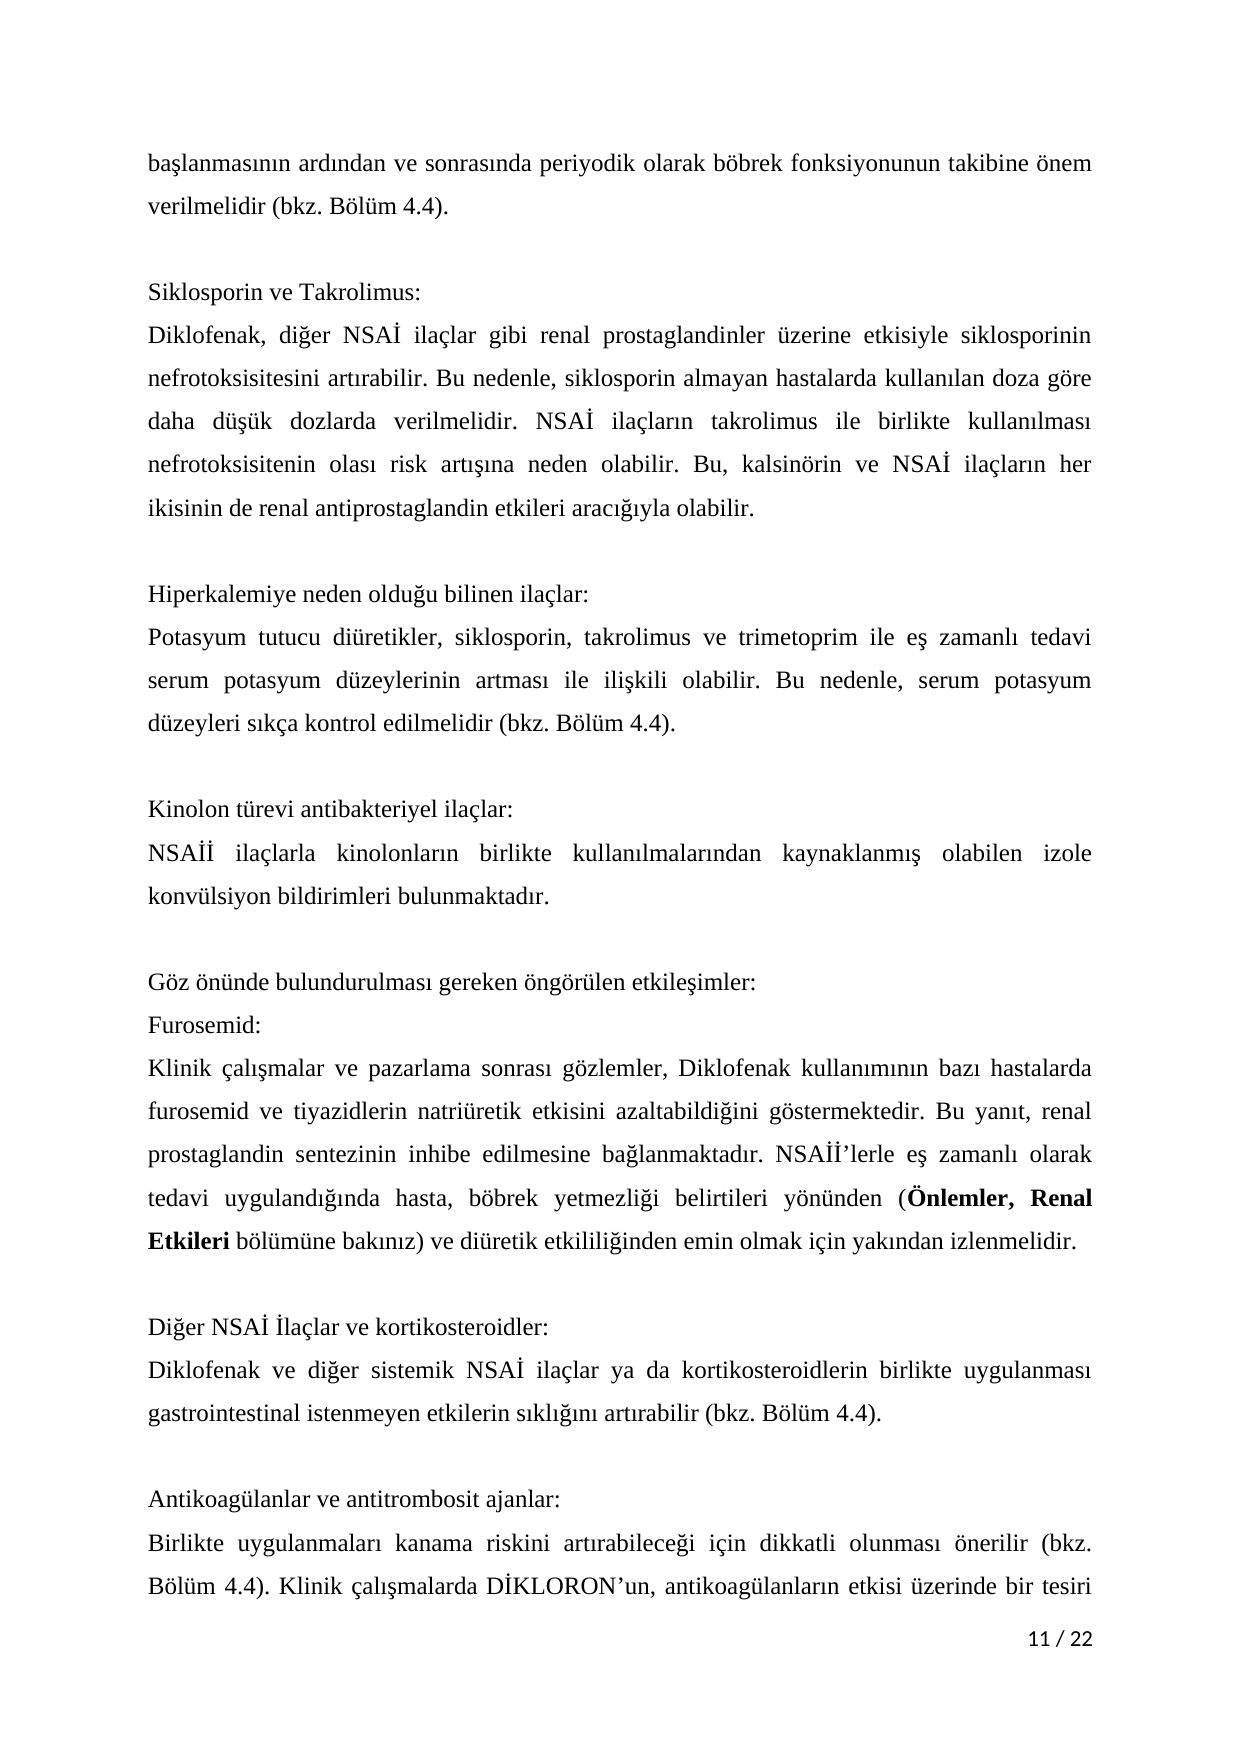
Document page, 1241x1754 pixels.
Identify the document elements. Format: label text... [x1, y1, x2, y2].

text Diklofenak ve diğer sistemik NSAİ ilaçlar ya da kortikosteroidlerin birlikte uygulanması gastrointestinal istenmeyen etkilerin sıklığını artırabilir (bkz. Bölüm 4.4). [148, 1355, 1093, 1427]
text Klinik çalışmalar ve pazarlama sonrası gözlemler, Diklofenak kullanımının bazı hastalarda furosemid ve tiyazidlerin natriüretik etkisini azaltabildiğini göstermektedir. Bu yanıt, renal prostaglandin sentezinin inhibe edilmesine bağlanmaktadır. NSAİİ’lerle eş zamanlı olarak tedavi uygulandığında hasta, böbrek yetmezliği belirtileri yönünden (Önlemler, Renal Etkileri bölümüne bakınız) ve diüretik etkililiğinden emin olmak için yakından izlenmelidir. [148, 1053, 1093, 1254]
text Siklosporin ve Takrolimus: [148, 277, 1093, 306]
text NSAİİ ilaçlarla kinolonların birlikte kullanılmalarından kaynaklanmış olabilen izole konvülsiyon bildirimleri bulunmaktadır. [148, 838, 1093, 909]
text Diğer NSAİ İlaçlar ve kortikosteroidler: [148, 1312, 1093, 1341]
text Antikoagülanlar ve antitrombosit ajanlar: [148, 1484, 1093, 1513]
text Diklofenak, diğer NSAİ ilaçlar gibi renal prostaglandinler üzerine etkisiyle siklosporinin nefrotoksisitesini artırabilir. Bu nedenle, siklosporin almayan hastalarda kullanılan doza göre daha düşük dozlarda verilmelidir. NSAİ ilaçların takrolimus ile birlikte kullanılması nefrotoksisitenin olası risk artışına neden olabilir. Bu, kalsinörin ve NSAİ ilaçların her ikisinin de renal antiprostaglandin etkileri aracığıyla olabilir. [148, 320, 1093, 521]
text Potasyum tutucu diüretikler, siklosporin, takrolimus ve trimetoprim ile eş zamanlı tedavi serum potasyum düzeylerinin artması ile ilişkili olabilir. Bu nedenle, serum potasyum düzeyleri sıkça kontrol edilmelidir (bkz. Bölüm 4.4). [148, 622, 1093, 737]
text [148, 148, 1093, 219]
text Kinolon türevi antibakteriyel ilaçlar: [148, 794, 1093, 823]
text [148, 1528, 1093, 1599]
text Furosemid: [148, 1010, 1093, 1039]
text Hiperkalemiye neden olduğu bilinen ilaçlar: [148, 579, 1093, 608]
text Göz önünde bulundurulması gereken öngörülen etkileşimler: [148, 967, 1093, 996]
